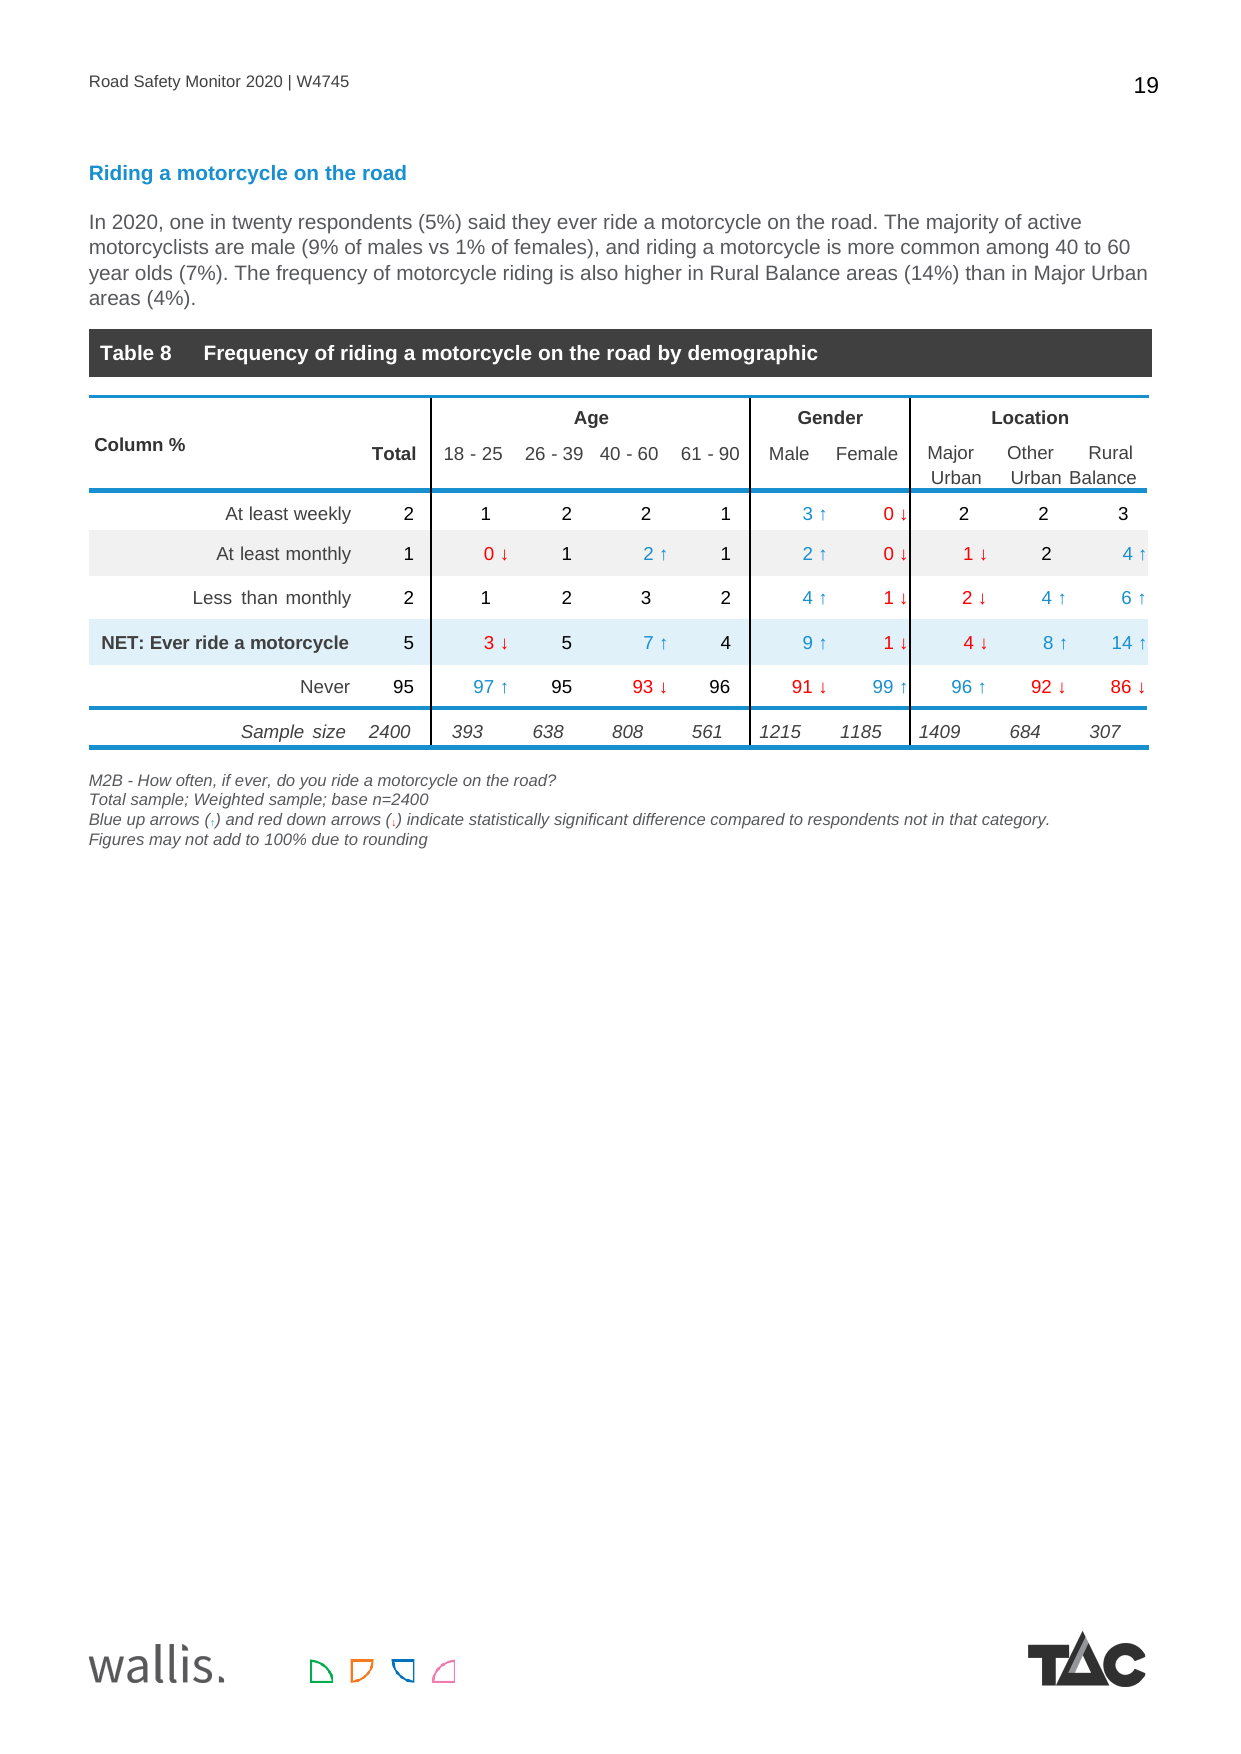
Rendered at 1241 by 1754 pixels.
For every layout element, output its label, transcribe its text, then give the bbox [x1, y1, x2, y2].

table_cell 2 [513, 576, 590, 619]
text Riding a motorcycle on the road [88, 161, 1236, 185]
table_cell 561 [673, 710, 749, 745]
table_cell 91 ↓ [751, 665, 832, 706]
table_cell 2 [356, 576, 430, 619]
picture [431, 1659, 455, 1683]
table_cell 1 ↓ [832, 576, 909, 619]
table_cell 95 [513, 665, 590, 706]
table_cell 3 [590, 576, 673, 619]
table_header Age 26 - 39 40 - 60 [513, 398, 673, 488]
table_cell 2 [356, 493, 430, 530]
table_cell 1215 [751, 710, 832, 745]
table_cell 3 ↑ [751, 493, 832, 530]
text Blue up arrows (↑) and red down arrows (↓) indicate statistically significant difference compared to respondents not in that category. Figures may not add to 100% due to rounding [88, 809, 1052, 849]
table_header Gender Male Female [751, 398, 909, 488]
table_cell 2 ↓ 4 ↑ 6 ↑ [911, 576, 1149, 619]
table_cell 96 ↑ 92 ↓ 86 ↓ [911, 665, 1149, 706]
table_cell 99 ↑ [832, 665, 909, 706]
table_cell 2 ↑ [590, 530, 673, 576]
picture [310, 1659, 334, 1683]
table_cell 4 ↑ [751, 576, 832, 619]
table_header Location Major Other Rural Urban Urban Balance [911, 398, 1149, 488]
table_cell 5 [513, 619, 590, 665]
table_cell 96 [673, 665, 749, 706]
table_cell 1409 684 307 [911, 706, 1149, 745]
table_cell 1 ↓ [832, 619, 909, 665]
table_cell 2 [673, 576, 749, 619]
table_header 18 - 25 [432, 398, 513, 488]
table_cell 93 ↓ [590, 665, 673, 706]
table_cell 3 ↓ [432, 619, 513, 665]
table_cell 1185 [832, 710, 909, 745]
table_cell 2400 [356, 710, 430, 745]
table_cell 1 [513, 530, 590, 576]
table_cell 1 [432, 576, 513, 619]
picture [1028, 1630, 1146, 1687]
table_cell 9 ↑ [751, 619, 832, 665]
table_cell 2 [590, 493, 673, 530]
table_cell 95 [356, 665, 430, 706]
table_header Total [356, 398, 430, 488]
table_header 61 - 90 [673, 398, 749, 488]
table_cell 393 [432, 710, 513, 745]
table_cell Less than monthly [89, 576, 356, 619]
table_cell Sample size [89, 710, 356, 745]
table_cell 1 [432, 493, 513, 530]
table_cell 2 ↑ [751, 530, 832, 576]
table_cell 808 [590, 710, 673, 745]
table_cell 97 ↑ [432, 665, 513, 706]
table_cell At least weekly [89, 493, 356, 530]
table_cell 1 [673, 493, 749, 530]
table_cell Never [89, 665, 356, 706]
table_cell 7 ↑ [590, 619, 673, 665]
table_cell 0 ↓ [832, 530, 909, 576]
table_cell NET: Ever ride a motorcycle [89, 619, 356, 665]
table_cell 1 [356, 530, 430, 576]
text In 2020, one in twenty respondents (5%) said they ever ride a motorcycle on the road. The majority of active motorcyclists are male (9% of males vs 1% of females), and riding a motorcycle is more common among 40 to 60 year olds (7%). The frequency of motorcycle riding is also higher in Rural Balance areas (14%) than in Major Urban areas (4%). [88, 210, 1151, 309]
table_cell 2 [513, 493, 590, 530]
table_cell At least monthly [89, 530, 356, 576]
table_cell 1 [673, 530, 749, 576]
table_cell 5 [356, 619, 430, 665]
picture [391, 1659, 415, 1683]
table_cell 0 ↓ [832, 493, 909, 530]
table_cell 638 [513, 710, 590, 745]
picture [88, 1644, 225, 1683]
table_cell 4 ↓ 8 ↑ 14 ↑ [911, 619, 1148, 665]
table_header Column % [89, 398, 356, 488]
table_cell 1 ↓ 2 4 ↑ [911, 530, 1148, 576]
text M2B - How often, if ever, do you ride a motorcycle on the road? Total sample; Weighted sample; base n=2400 [88, 771, 558, 809]
picture [350, 1659, 374, 1683]
table_cell 0 ↓ [432, 530, 513, 576]
table_cell 2 2 3 [911, 488, 1149, 530]
table_cell 4 [673, 619, 749, 665]
